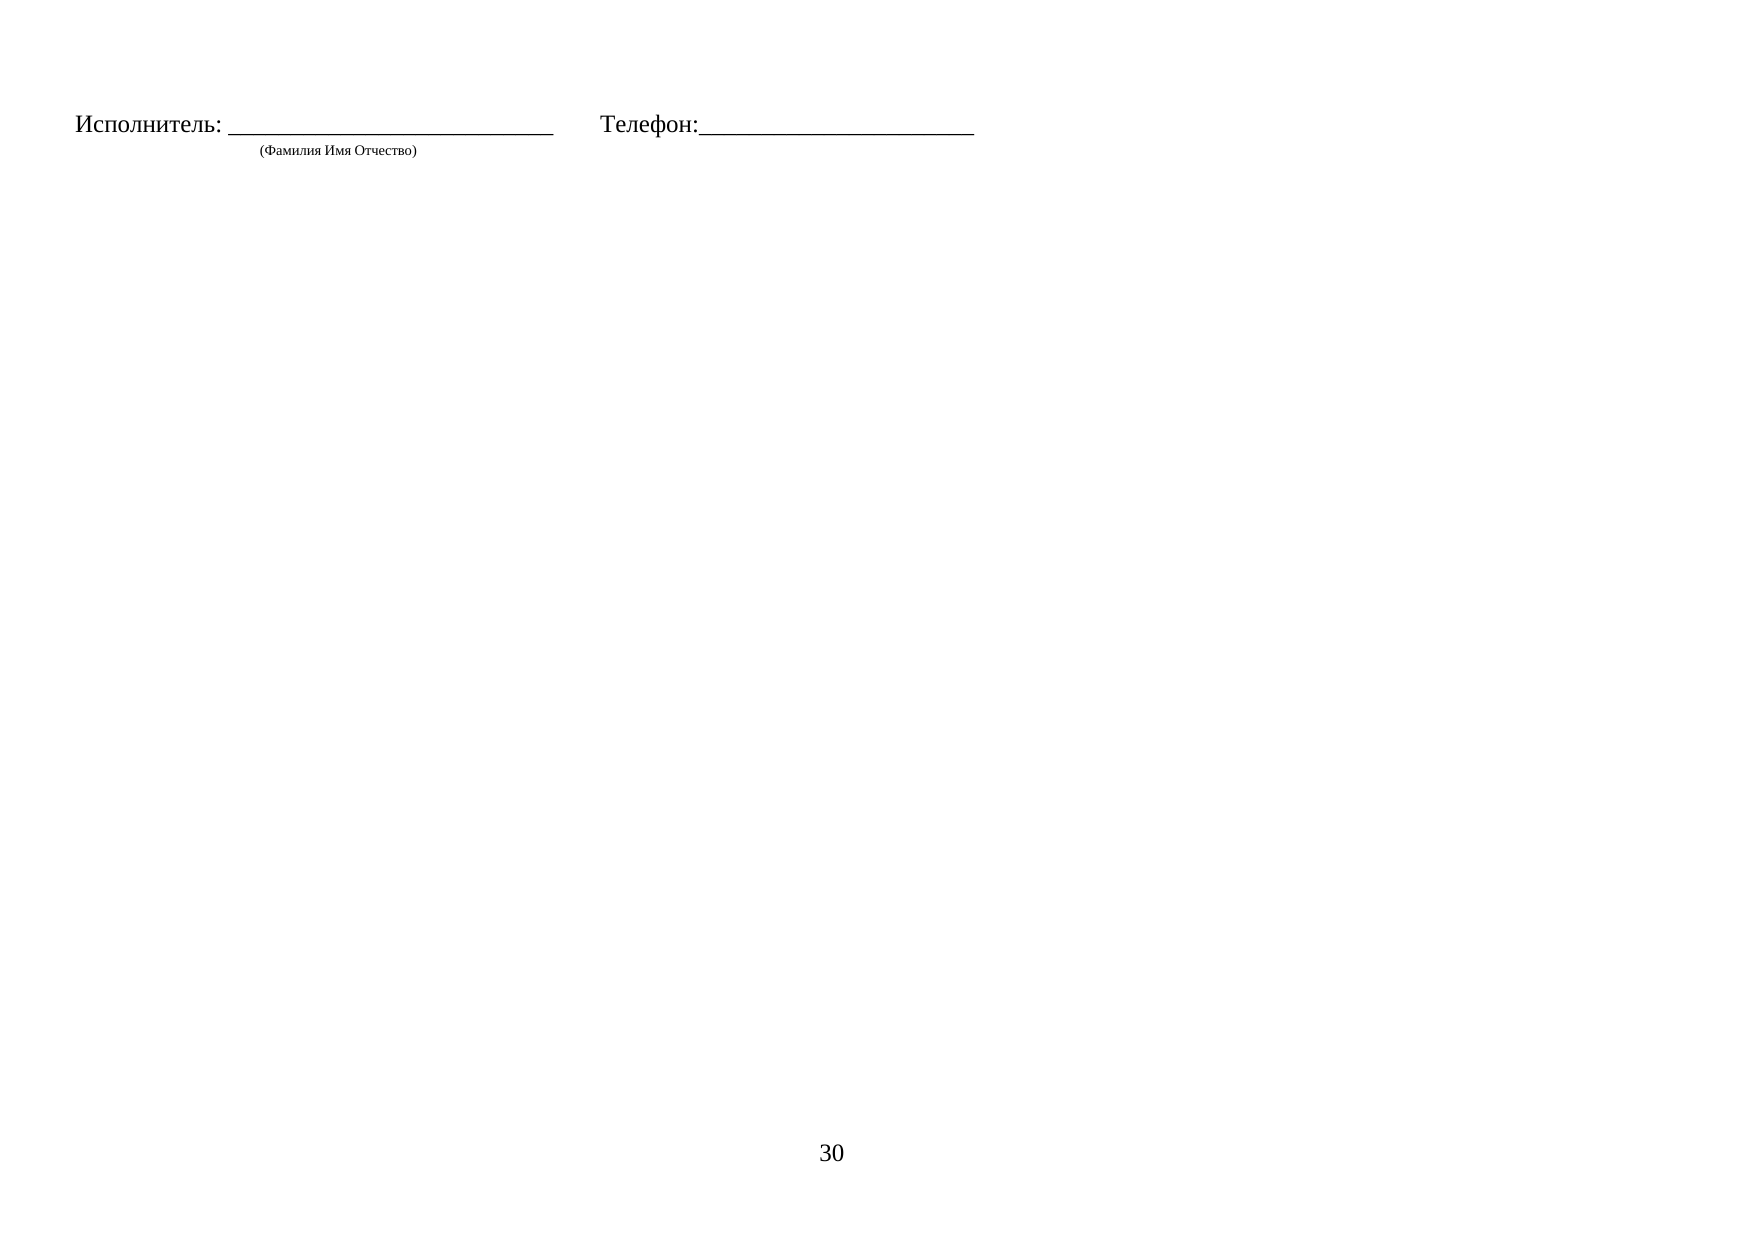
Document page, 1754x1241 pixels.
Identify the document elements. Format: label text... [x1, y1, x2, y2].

text (Фамилия Имя Отчество) [75, 142, 1588, 171]
text Исполнитель: __________________________ Телефон:______________________ [75, 109, 1588, 138]
